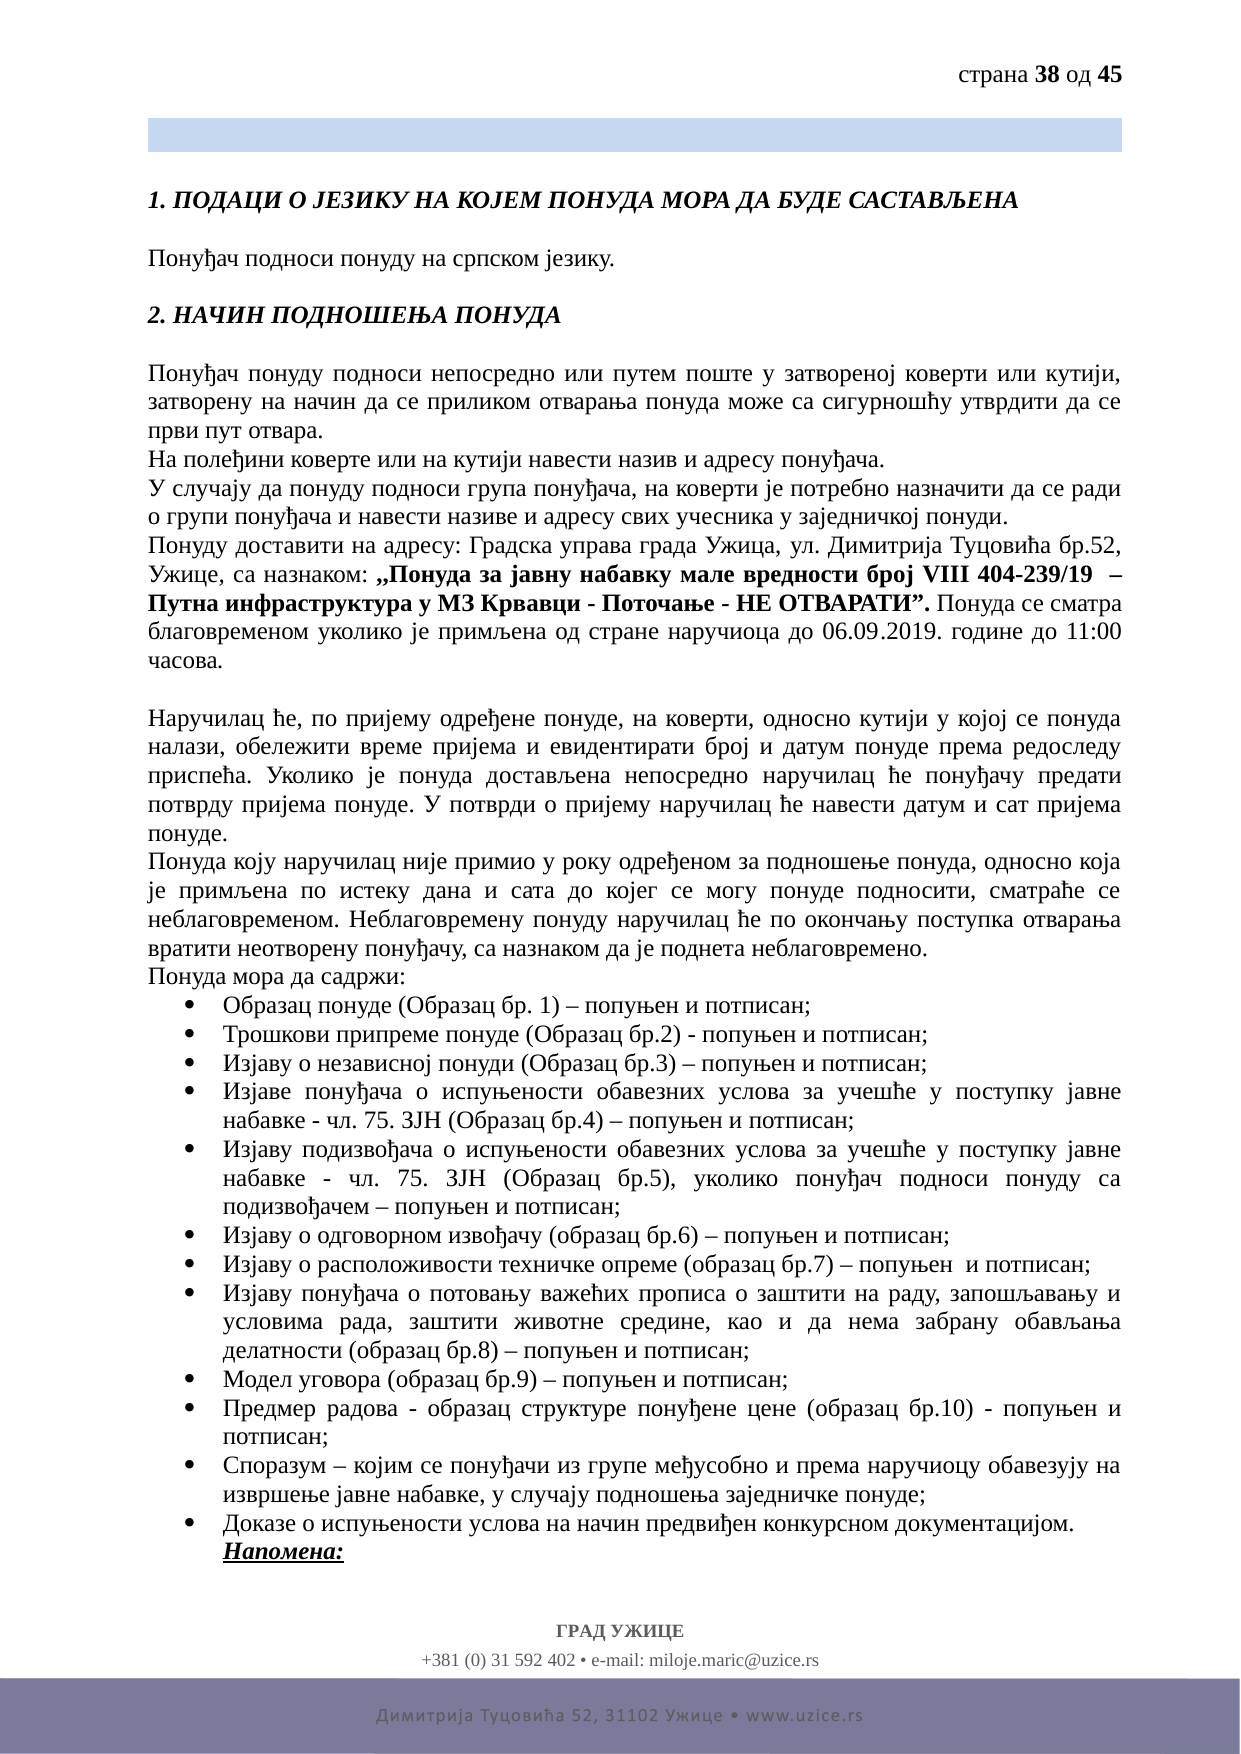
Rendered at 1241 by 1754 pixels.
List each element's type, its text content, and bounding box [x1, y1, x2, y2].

picture [0, 1677, 1240, 1754]
text 1. ПОДАЦИ О ЈЕЗИКУ НА КОЈЕМ ПОНУДА МОРА ДА БУДЕ САСТАВЉЕНА [148, 185, 1122, 214]
list Предмер радова - образац структуре понуђене цене (образац бр.10) - попуњен и потписан; [185, 1393, 1122, 1450]
list Трошкови припреме понуде (Образац бр.2) - попуњен и потписан; [185, 1019, 1122, 1048]
list Изјаве понуђача о испуњености обавезних услова за учешће у поступку јавне набавке - чл. 75. ЗЈН (Образац бр.4) – попуњен и потписан; [185, 1076, 1122, 1134]
list Споразум – којим се понуђачи из групе међусобно и према наручиоцу обавезују на извршење јавне набавке, у случају подношења заједничке понуде; [185, 1450, 1122, 1508]
text Понуђач понуду подноси непосредно или путем поште у затвореној коверти или кутији, затворену на начин да се приликом отварања понуда може са сигурношћу утврдити да се први пут отвара. [148, 358, 1122, 444]
list Напомена: [223, 1536, 1122, 1565]
text У случају да понуду подноси група понуђача, на коверти је потребно назначити да се ради о групи понуђача и навести називе и адресу свих учесника у заједничкој понуди. [148, 473, 1122, 530]
text Наручилац ће, по пријему одређене понуде, на коверти, односно кутији у којој се понуда налази, обележити време пријема и евидентирати број и датум понуде према редоследу приспећа. Уколико је понуда достављена непосредно наручилац ће понуђачу предати потврду пријема понуде. У потврди о пријему наручилац ће навести датум и сат пријема понуде. [148, 703, 1122, 846]
text 2. НАЧИН ПОДНОШЕЊА ПОНУДА [148, 300, 1122, 329]
list Изјаву подизвођача о испуњености обавезних услова за учешће у поступку јавне набавке - чл. 75. ЗЈН (Образац бр.5), уколико понуђач подноси понуду са подизвођачем – попуњен и потписан; [185, 1134, 1122, 1220]
text Понуђач подноси понуду на српском језику. [148, 243, 1122, 271]
list Модел уговора (образац бр.9) – попуњен и потписан; [185, 1364, 1122, 1393]
list Изјаву о расположивости техничке опреме (образац бр.7) – попуњен и потписан; [185, 1249, 1122, 1278]
list Изјаву о независној понуди (Образац бр.3) – попуњен и потписан; [185, 1048, 1122, 1076]
text Понуду доставити на адресу: Градска управа града Ужица, ул. Димитрија Туцовића бр.52, Ужице, са назнаком: ,,Понуда за јавну набавку мале вредности број VIII 404-239/19 – Путна инфраструктура у МЗ Крвавци - Поточање - НЕ ОТВАРАТИ”. Понуда се сматра благовременом уколико је примљена од стране наручиоца до 06.09.2019. године до 11:00 часова. [148, 530, 1122, 674]
list Образац понуде (Образац бр. 1) – попуњен и потписан; [185, 990, 1122, 1019]
text На полеђини коверте или на кутији навести назив и адресу понуђача. [148, 444, 1122, 473]
list Изјаву о одговорном извођачу (образац бр.6) – попуњен и потписан; [185, 1220, 1122, 1249]
list Изјаву понуђача о потовању важећих прописа о заштити на раду, запошљавању и условима рада, заштити животне средине, као и да нема забрану обављања делатности (образац бр.8) – попуњен и потписан; [185, 1278, 1122, 1364]
text Понуда мора да садржи: [148, 961, 1122, 990]
text Понуда коју наручилац није примио у року одређеном за подношење понуда, односно која је примљена по истеку дана и сата до којег се могу понуде подносити, сматраће се неблаговременом. Неблаговремену понуду наручилац ће по окончању поступка отварања вратити неотворену понуђачу, са назнаком да је поднета неблаговремено. [148, 846, 1122, 961]
list Доказе о испуњености услова на начин предвиђен конкурсном документацијом. [185, 1508, 1122, 1536]
